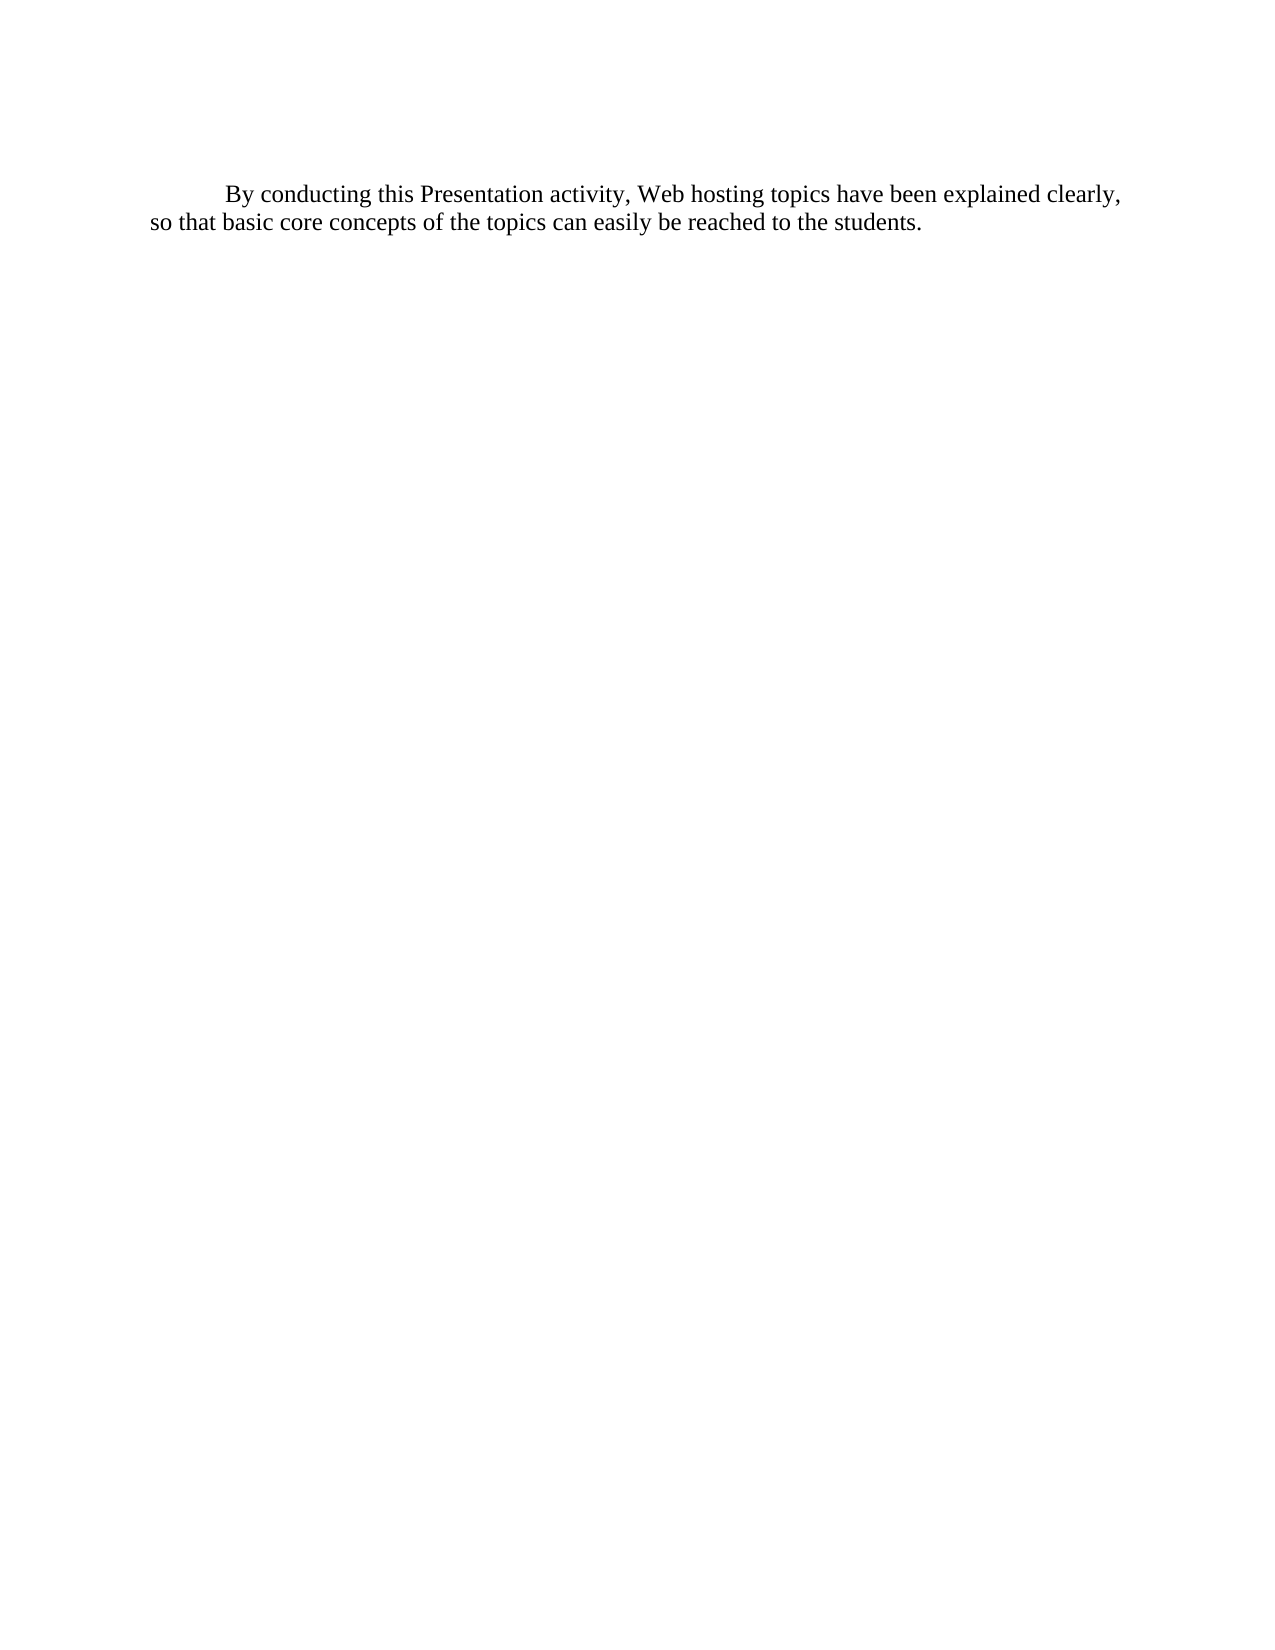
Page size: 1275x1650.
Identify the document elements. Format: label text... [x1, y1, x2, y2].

text By conducting this Presentation activity, Web hosting topics have been explained clearly, so that basic core concepts of the topics can easily be reached to the students. [150, 179, 1125, 236]
